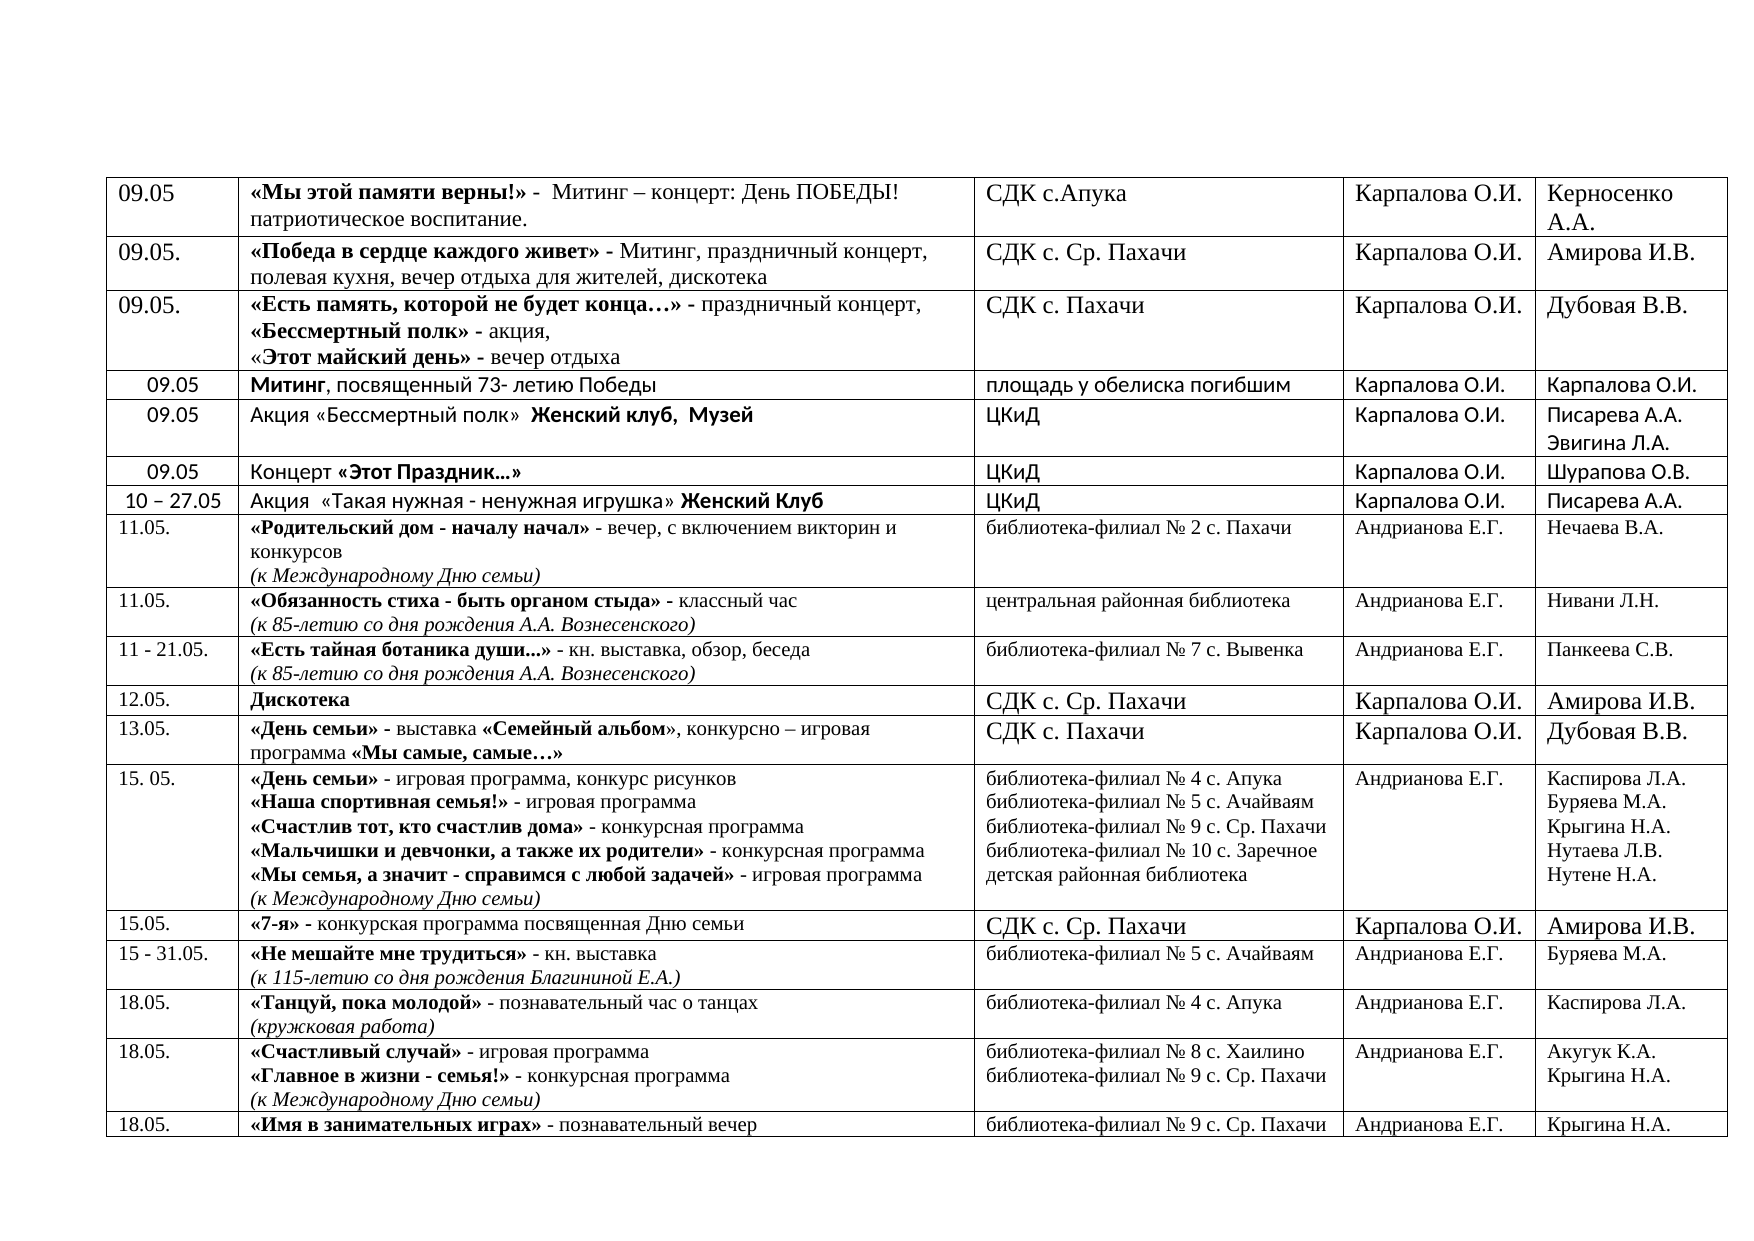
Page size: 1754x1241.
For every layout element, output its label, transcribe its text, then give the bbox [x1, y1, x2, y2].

table_cell Карпалова О.И. [1344, 371, 1535, 399]
table_cell Концерт «Этот Праздник…» [239, 457, 974, 485]
table_cell 11.05. [107, 588, 238, 636]
table_cell «Победа в сердце каждого живет» - Митинг, праздничный концерт, полевая кухня, вечер отдыха для жителей, дискотека [239, 237, 974, 289]
table_cell Крыгина Н.А. [1536, 1112, 1727, 1136]
table_cell Панкеева С.В. [1536, 637, 1727, 685]
table_cell СДК с. Ср. Пахачи [975, 686, 1343, 715]
table_cell «Есть память, которой не будет конца…» - праздничный концерт, «Бессмертный полк» - акция, «Этот майский день» - вечер отдыха [239, 291, 974, 369]
table_cell библиотека-филиал № 2 с. Пахачи [975, 515, 1343, 587]
table_cell «Танцуй, пока молодой» - познавательный час о танцах (кружковая работа) [239, 990, 974, 1038]
table_cell 18.05. [107, 990, 238, 1038]
table_cell Дискотека [239, 686, 974, 715]
table_cell Андрианова Е.Г. [1344, 765, 1535, 910]
table_cell ЦКиД [975, 400, 1343, 456]
table_cell Андрианова Е.Г. [1344, 637, 1535, 685]
table_cell 18.05. [107, 1112, 238, 1136]
table_cell «7-я» - конкурская программа посвященная Дню семьи [239, 911, 974, 939]
table_cell «Родительский дом - началу начал» - вечер, с включением викторин и конкурсов (к Международному Дню семьи) [239, 515, 974, 587]
table_cell СДК с. Ср. Пахачи [975, 237, 1343, 289]
table_cell Шурапова О.В. [1536, 457, 1727, 485]
table_cell СДК с. Пахачи [975, 291, 1343, 369]
table_cell 09.05. [107, 291, 238, 369]
table_cell «Есть тайная ботаника души...» - кн. выставка, обзор, беседа (к 85-летию со дня рождения А.А. Вознесенского) [239, 637, 974, 685]
table_cell 13.05. [107, 716, 238, 764]
table_cell Писарева А.А. [1536, 486, 1727, 514]
table_cell «Мы этой памяти верны!» - Митинг – концерт: День ПОБЕДЫ! патриотическое воспитание. [239, 178, 974, 236]
table_cell Каспирова Л.А. [1536, 990, 1727, 1038]
table_cell Карпалова О.И. [1344, 237, 1535, 289]
table_cell «Счастливый случай» - игровая программа «Главное в жизни - семья!» - конкурсная программа (к Международному Дню семьи) [239, 1039, 974, 1111]
table_cell Андрианова Е.Г. [1344, 941, 1535, 989]
table_cell 18.05. [107, 1039, 238, 1111]
table_cell Акция «Бессмертный полк» Женский клуб, Музей [239, 400, 974, 456]
table_cell Амирова И.В. [1536, 911, 1727, 939]
table_cell Андрианова Е.Г. [1344, 515, 1535, 587]
table_cell Карпалова О.И. [1536, 371, 1727, 399]
table_cell Карпалова О.И. [1344, 178, 1535, 236]
table_cell Керносенко А.А. [1536, 178, 1727, 236]
table_cell 09.05. [107, 237, 238, 289]
table_cell Карпалова О.И. [1344, 716, 1535, 764]
table_cell Буряева М.А. [1536, 941, 1727, 989]
table_cell Карпалова О.И. [1344, 457, 1535, 485]
table_cell Карпалова О.И. [1344, 400, 1535, 456]
table_cell Дубовая В.В. [1536, 291, 1727, 369]
table_cell Митинг, посвященный 73- летию Победы [239, 371, 974, 399]
table_cell «Не мешайте мне трудиться» - кн. выставка (к 115-летию со дня рождения Благининой Е.А.) [239, 941, 974, 989]
table_cell «День семьи» - игровая программа, конкурс рисунков «Наша спортивная семья!» - игровая программа «Счастлив тот, кто счастлив дома» - конкурсная программа «Мальчишки и девчонки, а также их родители» - конкурсная программа «Мы семья, а значит - справимся с любой задачей» - игровая программа (к Международному Дню семьи) [239, 765, 974, 910]
table_cell библиотека-филиал № 5 с. Ачайваям [975, 941, 1343, 989]
table_cell 11.05. [107, 515, 238, 587]
table_cell 15 - 31.05. [107, 941, 238, 989]
table_cell библиотека-филиал № 7 с. Вывенка [975, 637, 1343, 685]
table_cell 09.05 [107, 371, 238, 399]
table_cell СДК с.Апука [975, 178, 1343, 236]
table_cell 15. 05. [107, 765, 238, 910]
table_cell 09.05 [107, 457, 238, 485]
table_cell ЦКиД [975, 457, 1343, 485]
table_cell площадь у обелиска погибшим [975, 371, 1343, 399]
table_cell 11 - 21.05. [107, 637, 238, 685]
table_cell Андрианова Е.Г. [1344, 1039, 1535, 1111]
table_cell Писарева А.А. Эвигина Л.А. [1536, 400, 1727, 456]
table_cell «Обязанность стиха - быть органом стыда» - классный час (к 85-летию со дня рождения А.А. Вознесенского) [239, 588, 974, 636]
table_cell Нечаева В.А. [1536, 515, 1727, 587]
table_cell центральная районная библиотека [975, 588, 1343, 636]
table_cell Дубовая В.В. [1536, 716, 1727, 764]
table_cell библиотека-филиал № 4 с. Апука библиотека-филиал № 5 с. Ачайваям библиотека-филиал № 9 с. Ср. Пахачи библиотека-филиал № 10 с. Заречное детская районная библиотека [975, 765, 1343, 910]
table_cell Амирова И.В. [1536, 237, 1727, 289]
table_cell 09.05 [107, 400, 238, 456]
table_cell Акция «Такая нужная - ненужная игрушка» Женский Клуб [239, 486, 974, 514]
table_cell библиотека-филиал № 4 с. Апука [975, 990, 1343, 1038]
table_cell Карпалова О.И. [1344, 486, 1535, 514]
table_cell Каспирова Л.А. Буряева М.А. Крыгина Н.А. Нутаева Л.В. Нутене Н.А. [1536, 765, 1727, 910]
table_cell Андрианова Е.Г. [1344, 990, 1535, 1038]
table_cell Андрианова Е.Г. [1344, 588, 1535, 636]
table_cell 09.05 [107, 178, 238, 236]
table_cell ЦКиД [975, 486, 1343, 514]
table_cell Нивани Л.Н. [1536, 588, 1727, 636]
table_cell Карпалова О.И. [1344, 291, 1535, 369]
table_cell 10 – 27.05 [107, 486, 238, 514]
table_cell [975, 1112, 1343, 1136]
table_cell Акугук К.А. Крыгина Н.А. [1536, 1039, 1727, 1111]
table_cell Андрианова Е.Г. [1344, 1112, 1535, 1136]
table_cell СДК с. Ср. Пахачи [975, 911, 1343, 939]
table_cell СДК с. Пахачи [975, 716, 1343, 764]
table_cell Карпалова О.И. [1344, 911, 1535, 939]
table_cell библиотека-филиал № 8 с. Хаилино библиотека-филиал № 9 с. Ср. Пахачи [975, 1039, 1343, 1111]
table_cell Карпалова О.И. [1344, 686, 1535, 715]
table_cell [239, 1112, 974, 1136]
table_cell «День семьи» - выставка «Семейный альбом», конкурсно – игровая программа «Мы самые, самые…» [239, 716, 974, 764]
table_cell Амирова И.В. [1536, 686, 1727, 715]
table_cell 15.05. [107, 911, 238, 939]
table_cell 12.05. [107, 686, 238, 715]
